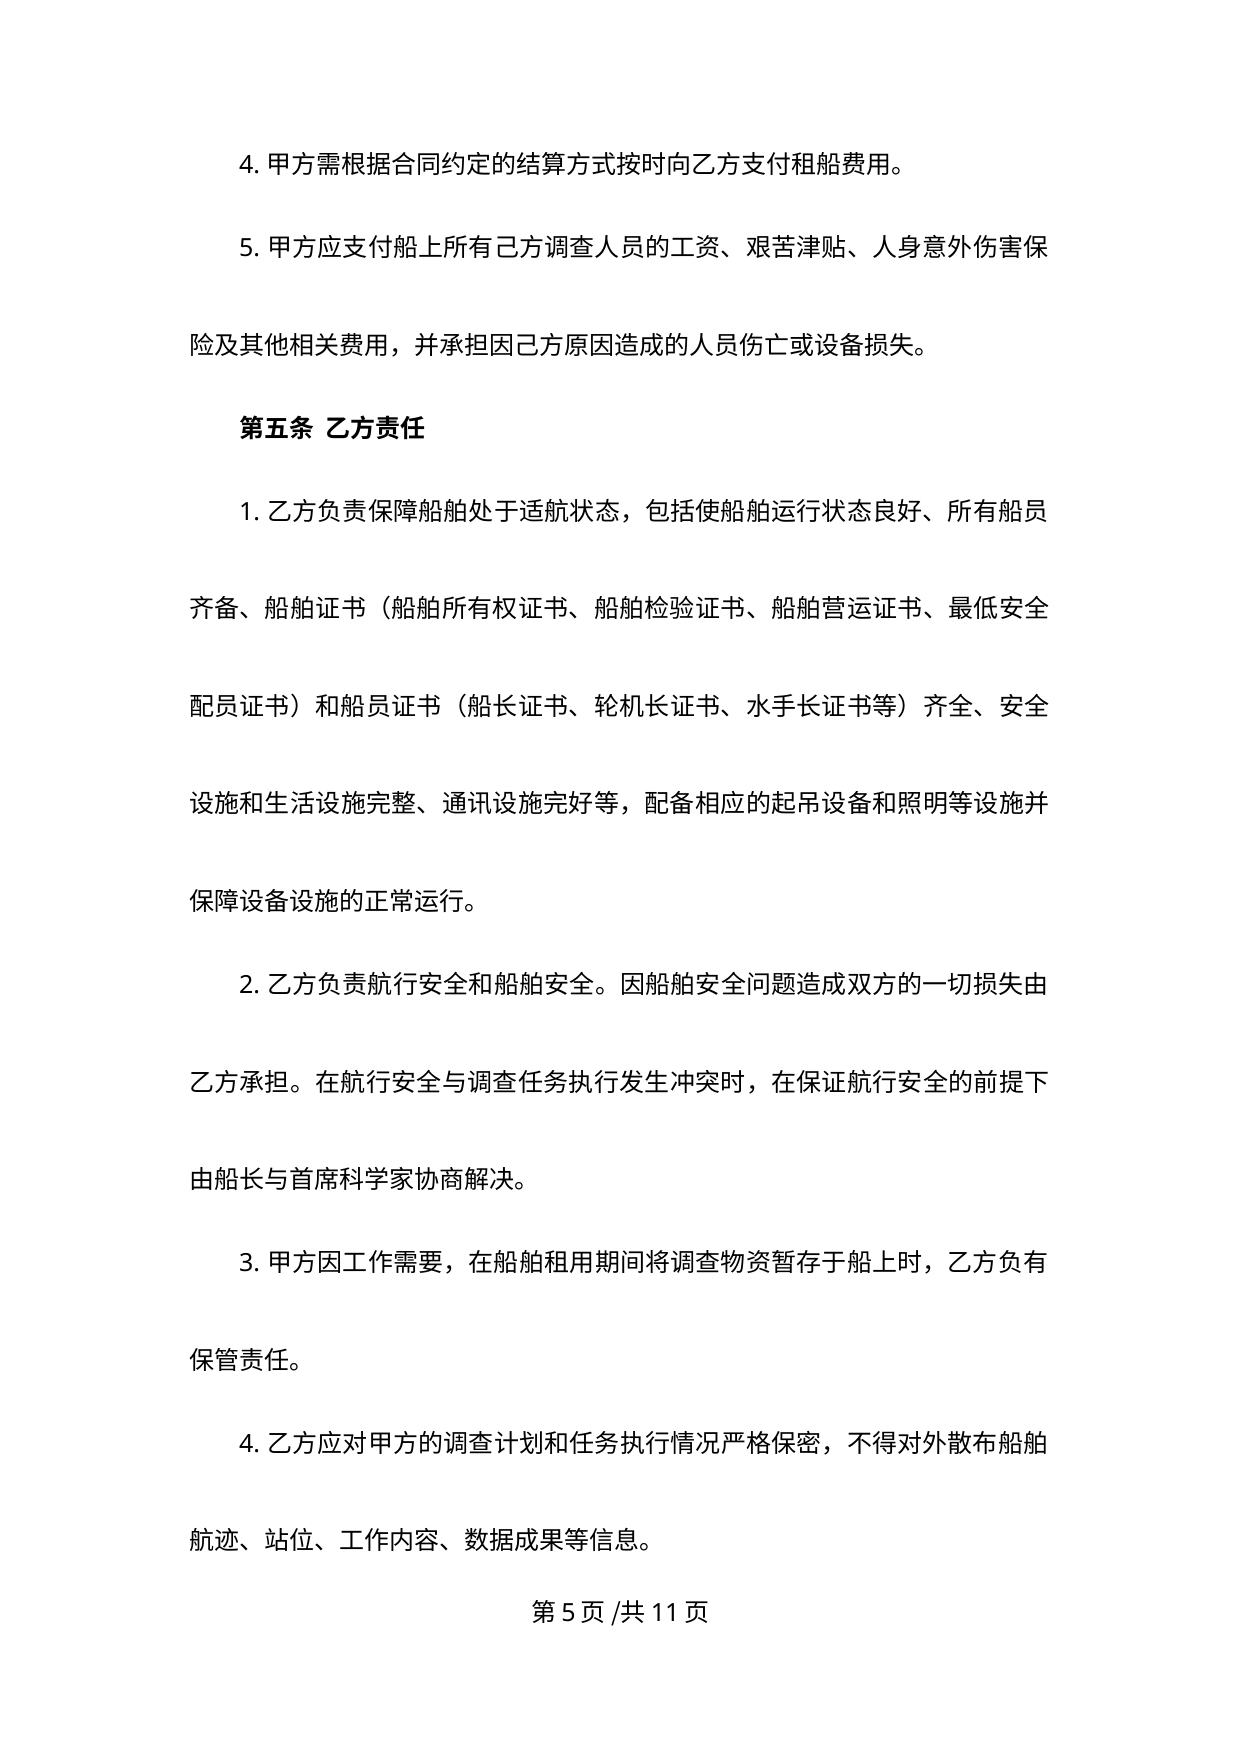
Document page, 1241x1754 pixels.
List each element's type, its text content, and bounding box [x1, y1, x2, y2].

text 5. 甲方应支付船上所有己方调查人员的工资、艰苦津贴、人身意外伤害保险及其他相关费用，并承担因己方原因造成的人员伤亡或设备损失。 [189, 213, 1051, 376]
text 2. 乙方负责航行安全和船舶安全。因船舶安全问题造成双方的一切损失由乙方承担。在航行安全与调查任务执行发生冲突时，在保证航行安全的前提下，由船长与首席科学家协商解决。 [189, 950, 1051, 1210]
text 4. 甲方需根据合同约定的结算方式按时向乙方支付租船费用。 [189, 130, 1051, 195]
text 3. 甲方因工作需要，在船舶租用期间将调查物资暂存于船上时，乙方负有保管责任。 [189, 1228, 1051, 1391]
text 4. 乙方应对甲方的调查计划和任务执行情况严格保密，不得对外散布船舶航迹、站位、工作内容、数据成果等信息。 [189, 1409, 1051, 1571]
text 第五条 乙方责任 [189, 394, 1051, 459]
text 1. 乙方负责保障船舶处于适航状态，包括使船舶运行状态良好、所有船员齐备、船舶证书（船舶所有权证书、船舶检验证书、船舶营运证书、最低安全配员证书）和船员证书（船长证书、轮机长证书、水手长证书等）齐全、安全设施和生活设施完整、通讯设施完好等，配备相应的起吊设备和照明等设施并保障设备设施的正常运行。 [189, 477, 1051, 932]
